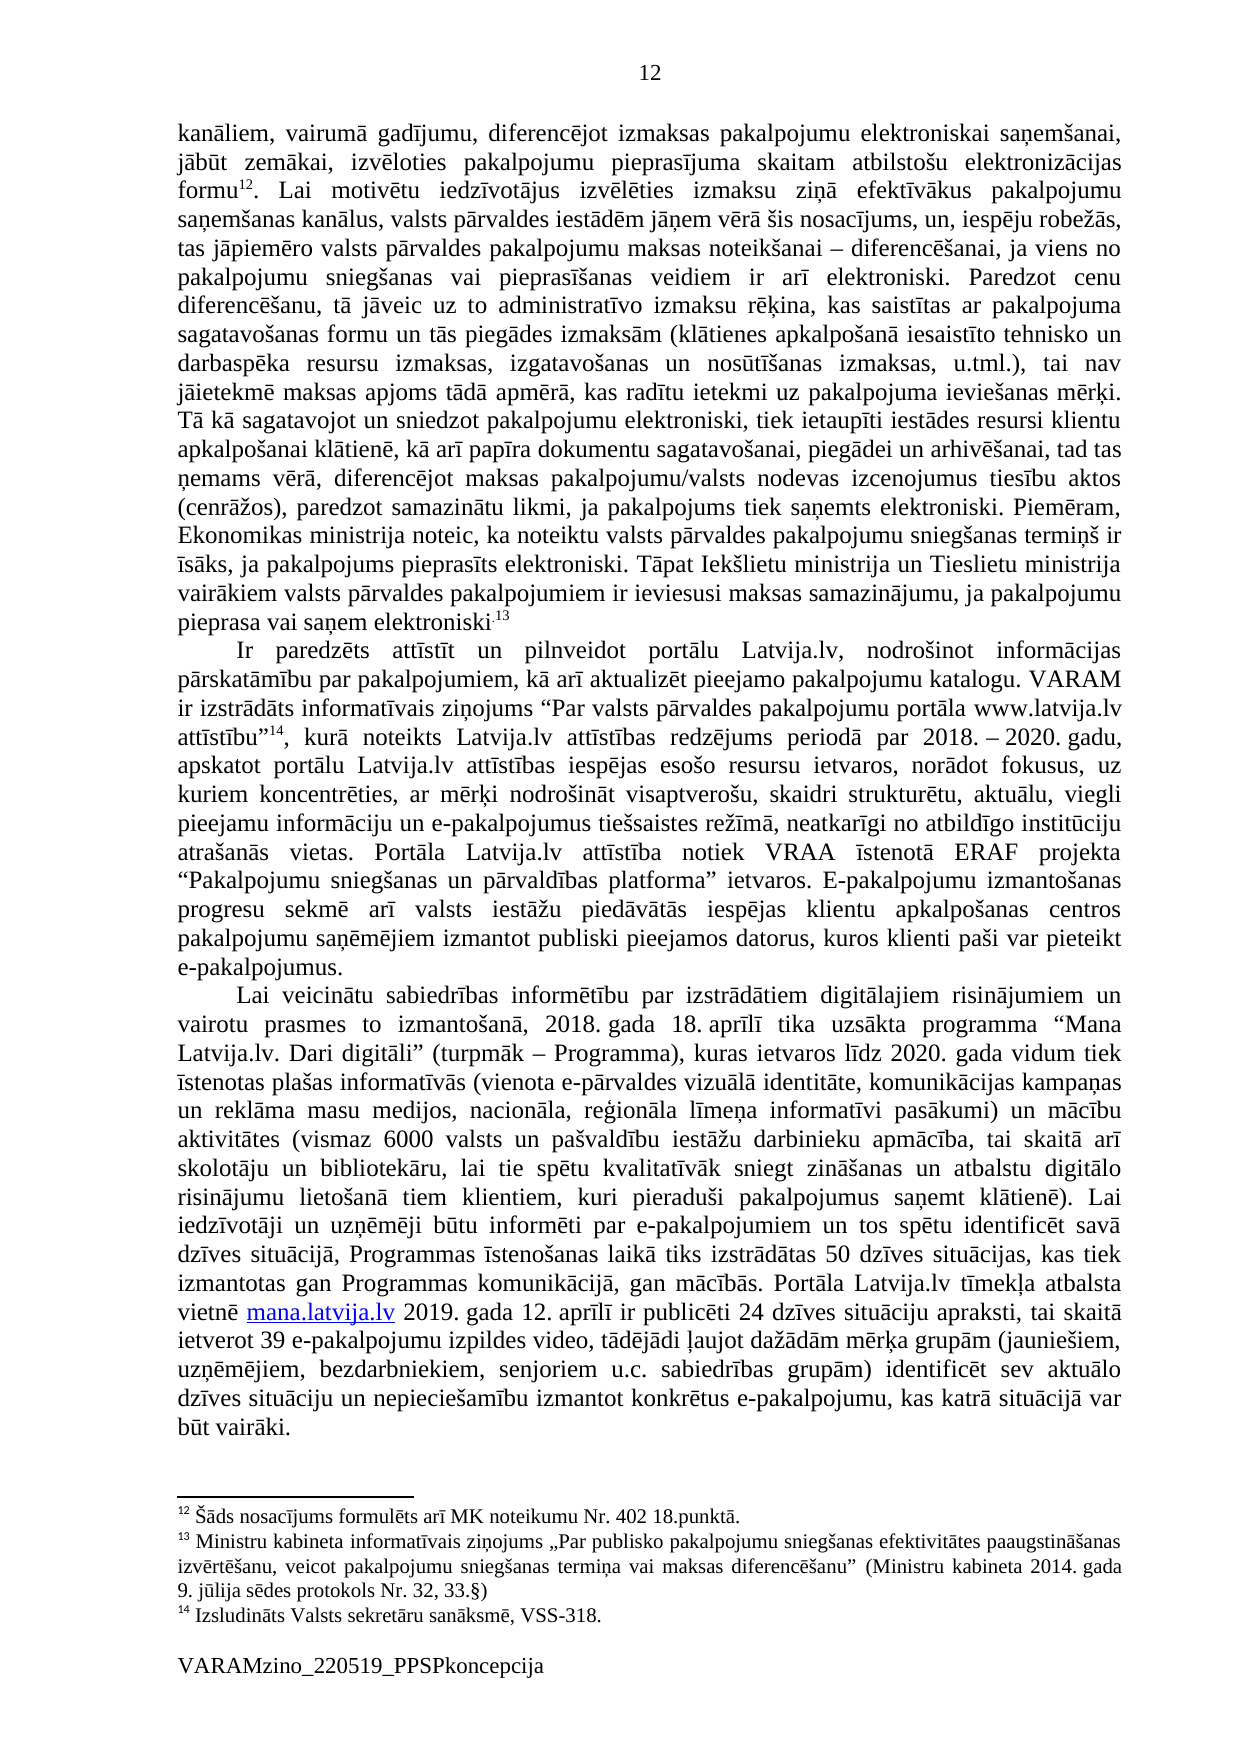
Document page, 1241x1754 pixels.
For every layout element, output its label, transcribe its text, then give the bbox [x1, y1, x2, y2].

text Ir paredzēts attīstīt un pilnveidot portālu Latvija.lv, nodrošinot informācijas pārskatāmību par pakalpojumiem, kā arī aktualizēt pieejamo pakalpojumu katalogu. VARAM ir izstrādāts informatīvais ziņojums “Par valsts pārvaldes pakalpojumu portāla www.latvija.lv attīstību”, kurā noteikts Latvija.lv attīstības redzējums periodā par 2018. – 2020. gadu, apskatot portālu Latvija.lv attīstības iespējas esošo resursu ietvaros, norādot fokusus, uz kuriem koncentrēties, ar mērķi nodrošināt visaptverošu, skaidri strukturētu, aktuālu, viegli pieejamu informāciju un e-pakalpojumus tiešsaistes režīmā, neatkarīgi no atbildīgo institūciju atrašanās vietas. Portāla Latvija.lv attīstība notiek VRAA īstenotā ERAF projekta “Pakalpojumu sniegšanas un pārvaldības platforma” ietvaros. E-pakalpojumu izmantošanas progresu sekmē arī valsts iestāžu piedāvātās iespējas klientu apkalpošanas centros pakalpojumu saņēmējiem izmantot publiski pieejamos datorus, kuros klienti paši var pieteikt e-pakalpojumus. [177, 636, 1122, 981]
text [177, 118, 1122, 636]
text Lai veicinātu sabiedrības informētību par izstrādātiem digitālajiem risinājumiem un vairotu prasmes to izmantošanā, 2018. gada 18. aprīlī tika uzsākta programma “Mana Latvija.lv. Dari digitāli” (turpmāk – Programma), kuras ietvaros līdz 2020. gada vidum tiek īstenotas plašas informatīvās (vienota e-pārvaldes vizuālā identitāte, komunikācijas kampaņas un reklāma masu medijos, nacionāla, reģionāla līmeņa informatīvi pasākumi) un mācību aktivitātes (vismaz 6000 valsts un pašvaldību iestāžu darbinieku apmācība, tai skaitā arī skolotāju un bibliotekāru, lai tie spētu kvalitatīvāk sniegt zināšanas un atbalstu digitālo risinājumu lietošanā tiem klientiem, kuri pieraduši pakalpojumus saņemt klātienē). Lai iedzīvotāji un uzņēmēji būtu informēti par e-pakalpojumiem un tos spētu identificēt savā dzīves situācijā, Programmas īstenošanas laikā tiks izstrādātas 50 dzīves situācijas, kas tiek izmantotas gan Programmas komunikācijā, gan mācībās. Portāla Latvija.lv tīmekļa atbalsta vietnē mana.latvija.lv 2019. gada 12. aprīlī ir publicēti 24 dzīves situāciju apraksti, tai skaitā ietverot 39 e-pakalpojumu izpildes video, tādējādi ļaujot dažādām mērķa grupām (jauniešiem, uzņēmējiem, bezdarbniekiem, senjoriem u.c. sabiedrības grupām) identificēt sev aktuālo dzīves situāciju un nepieciešamību izmantot konkrētus e-pakalpojumu, kas katrā situācijā var būt vairāki. [177, 981, 1122, 1441]
